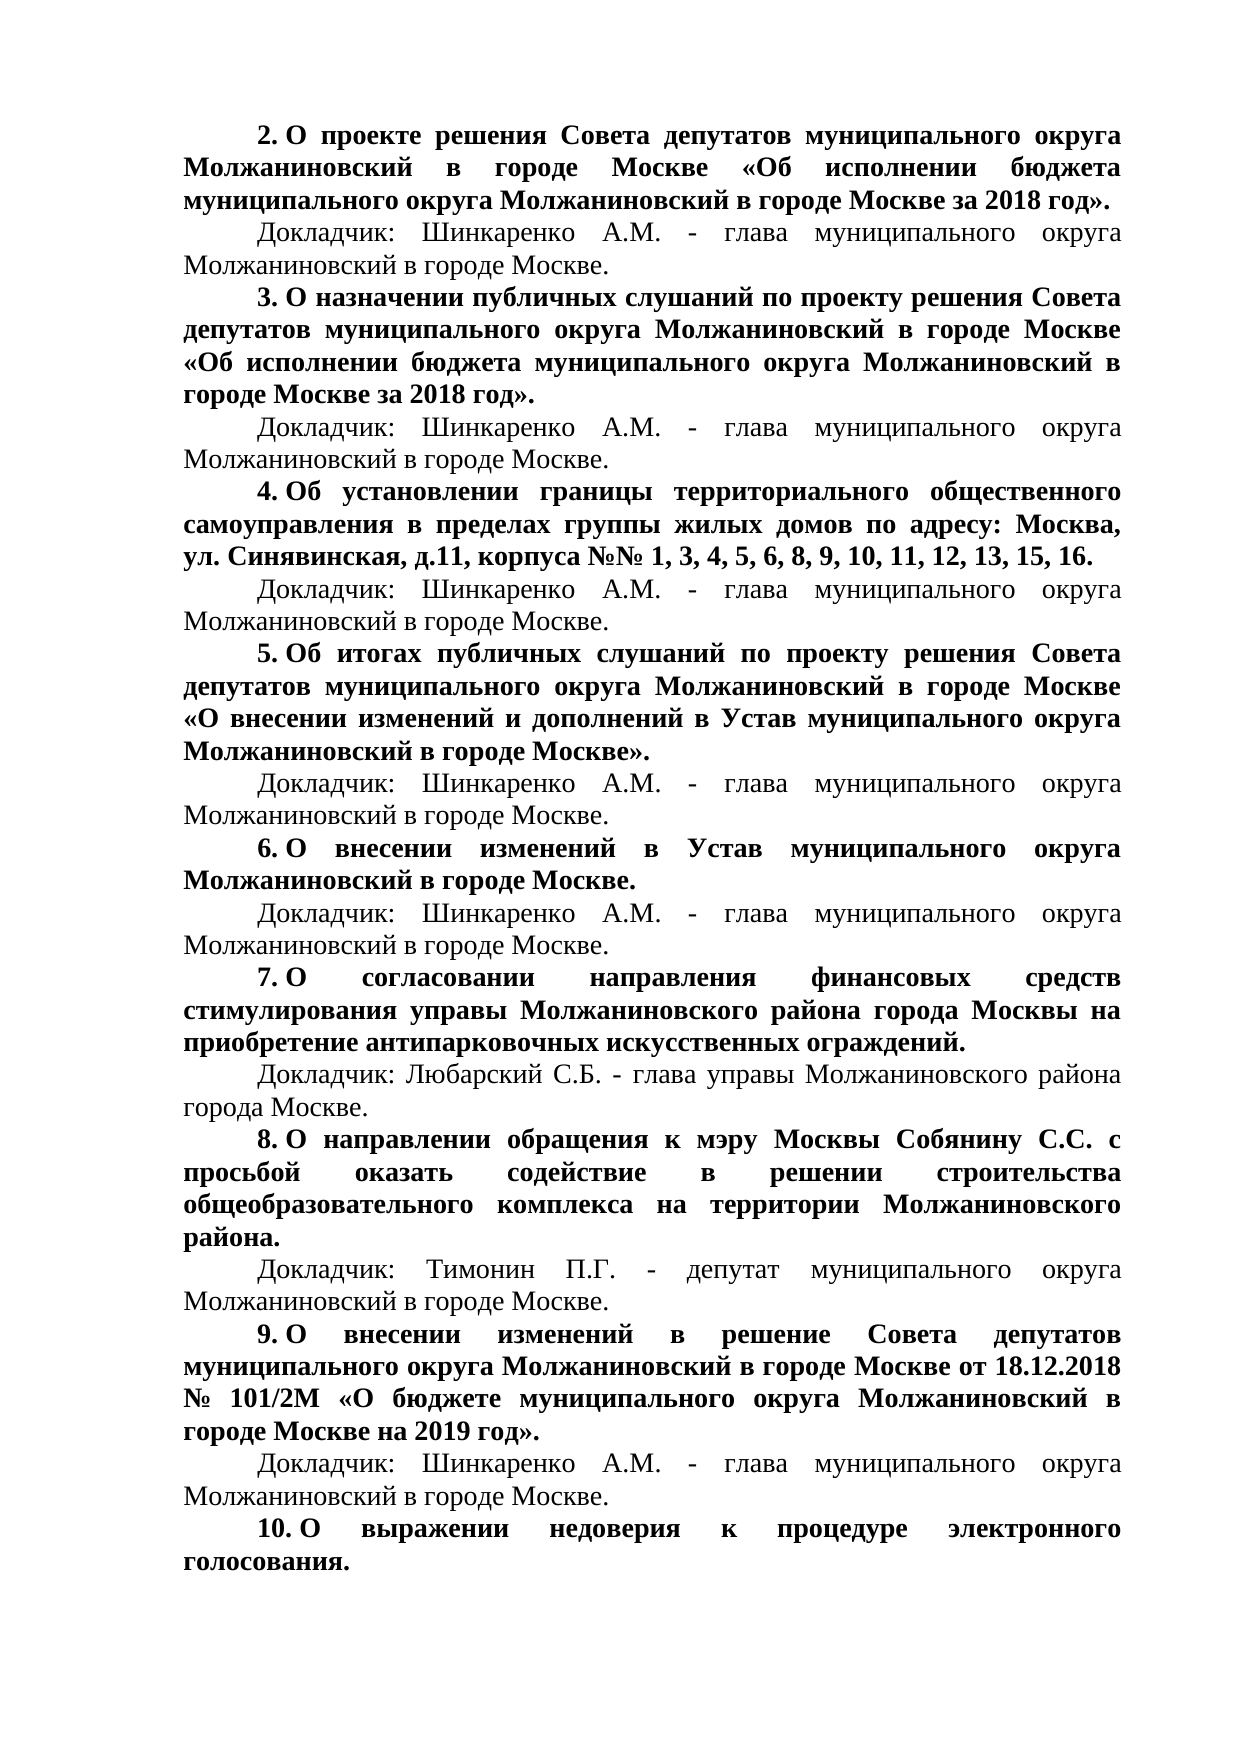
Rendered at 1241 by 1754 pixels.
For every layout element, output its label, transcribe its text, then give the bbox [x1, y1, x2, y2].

text Докладчик: Шинкаренко А.М. - глава муниципального округа Молжаниновский в городе Москве. [183, 766, 1122, 831]
text 10. О выражении недоверия к процедуре электронного голосования. [183, 1511, 1122, 1576]
text 3. О назначении публичных слушаний по проекту решения Совета депутатов муниципального округа Молжаниновский в городе Москве «Об исполнении бюджета муниципального округа Молжаниновский в городе Москве за 2018 год». [183, 280, 1122, 410]
text Докладчик: Тимонин П.Г. - депутат муниципального округа Молжаниновский в городе Москве. [183, 1252, 1122, 1317]
text 5. Об итогах публичных слушаний по проекту решения Совета депутатов муниципального округа Молжаниновский в городе Москве «О внесении изменений и дополнений в Устав муниципального округа Молжаниновский в городе Москве». [183, 636, 1122, 766]
text Докладчик: Шинкаренко А.М. - глава муниципального округа Молжаниновский в городе Москве. [183, 215, 1122, 280]
text 2. О проекте решения Совета депутатов муниципального округа Молжаниновский в городе Москве «Об исполнении бюджета муниципального округа Молжаниновский в городе Москве за 2018 год». [183, 118, 1122, 215]
text Докладчик: Шинкаренко А.М. - глава муниципального округа Молжаниновский в городе Москве. [183, 896, 1122, 960]
text 9. О внесении изменений в решение Совета депутатов муниципального округа Молжаниновский в городе Москве от 18.12.2018 № 101/2М «О бюджете муниципального округа Молжаниновский в городе Москве на 2019 год». [183, 1317, 1122, 1446]
text Докладчик: Шинкаренко А.М. - глава муниципального округа Молжаниновский в городе Москве. [183, 572, 1122, 636]
text Докладчик: Любарский С.Б. - глава управы Молжаниновского района города Москве. [183, 1058, 1122, 1122]
text 4. Об установлении границы территориального общественного самоуправления в пределах группы жилых домов по адресу: Москва, ул. Синявинская, д.11, корпуса №№ 1, 3, 4, 5, 6, 8, 9, 10, 11, 12, 13, 15, 16. [183, 474, 1122, 572]
text 8. О направлении обращения к мэру Москвы Собянину С.С. с просьбой оказать содействие в решении строительства общеобразовательного комплекса на территории Молжаниновского района. [183, 1122, 1122, 1252]
text Докладчик: Шинкаренко А.М. - глава муниципального округа Молжаниновский в городе Москве. [183, 410, 1122, 474]
text 6. О внесении изменений в Устав муниципального округа Молжаниновский в городе Москве. [183, 831, 1122, 896]
text 7. О согласовании направления финансовых средств стимулирования управы Молжаниновского района города Москвы на приобретение антипарковочных искусственных ограждений. [183, 960, 1122, 1058]
text Докладчик: Шинкаренко А.М. - глава муниципального округа Молжаниновский в городе Москве. [183, 1446, 1122, 1511]
